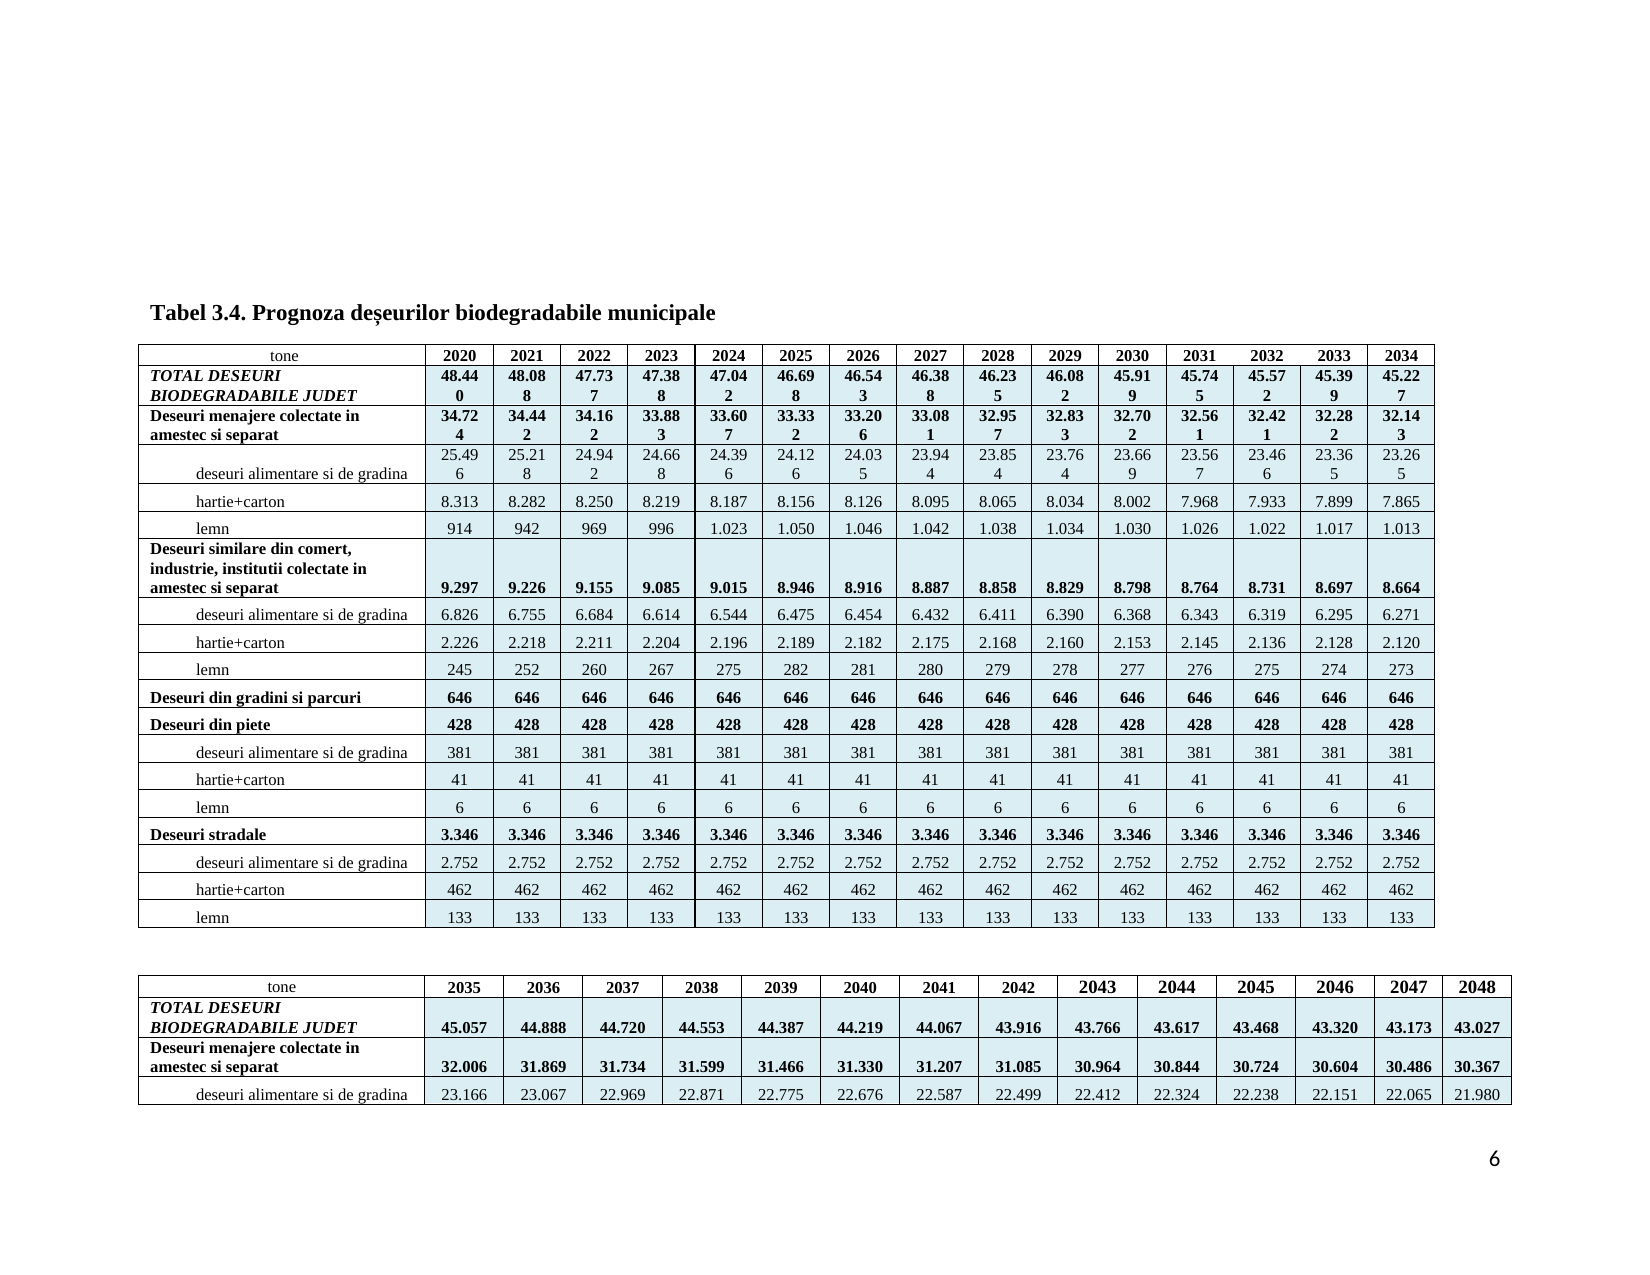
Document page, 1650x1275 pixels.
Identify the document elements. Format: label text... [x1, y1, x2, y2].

text Tabel 3.4. Prognoza deșeurilor biodegradabile municipale [150, 299, 1500, 325]
table_cell 3.346 [1234, 818, 1300, 844]
table_cell 133 [696, 900, 762, 927]
table_cell 41 [1234, 763, 1300, 789]
table_cell 275 [1234, 653, 1300, 679]
table_header 2026 [830, 345, 896, 365]
table_cell 44.553 [663, 998, 741, 1037]
table_cell 9.155 [561, 539, 627, 597]
table_cell 6.454 [830, 598, 896, 624]
table_cell 1.026 [1167, 512, 1233, 538]
table_header tone [139, 976, 424, 997]
table_cell 6.411 [964, 598, 1031, 624]
table_cell 6.684 [561, 598, 627, 624]
table_cell 428 [1234, 708, 1300, 734]
table_cell lemn [139, 900, 425, 927]
table_cell 33.883 [628, 406, 694, 444]
table_cell 23.166 [425, 1077, 503, 1103]
table_cell 23.764 [1032, 445, 1098, 483]
table_cell 33.206 [830, 406, 896, 444]
table_cell 2.752 [494, 845, 560, 872]
table_cell 23.669 [1099, 445, 1166, 483]
table_cell 279 [964, 653, 1031, 679]
table_cell 30.367 [1443, 1038, 1511, 1076]
table_cell 2.752 [696, 845, 762, 872]
table_cell 3.346 [696, 818, 762, 844]
table_cell 133 [1301, 900, 1367, 927]
table_header 2024 [696, 345, 762, 365]
table_cell 1.030 [1099, 512, 1166, 538]
table_cell 21.980 [1443, 1077, 1511, 1103]
table_cell 22.412 [1058, 1077, 1137, 1103]
table_header 2048 [1443, 976, 1511, 997]
table_cell 32.702 [1099, 406, 1166, 444]
table_cell 133 [1032, 900, 1098, 927]
table_cell 22.676 [821, 1077, 899, 1103]
table_cell 48.088 [494, 366, 560, 404]
table_cell 44.387 [742, 998, 820, 1037]
table_cell hartie+carton [139, 625, 425, 652]
table_cell 646 [1032, 680, 1098, 707]
table_cell 2.752 [1301, 845, 1367, 872]
table_cell 8.002 [1099, 484, 1166, 511]
table_cell 2.175 [897, 625, 963, 652]
table_cell 2.211 [561, 625, 627, 652]
table_cell 32.282 [1301, 406, 1367, 444]
table_cell 31.207 [900, 1038, 978, 1076]
table_cell 278 [1032, 653, 1098, 679]
table_cell 30.486 [1375, 1038, 1442, 1076]
table_cell 462 [1099, 873, 1166, 899]
table_cell 6.271 [1368, 598, 1434, 624]
table_cell Deseuri similare din comert, industrie, institutii colectate in amestec si separat [139, 539, 425, 597]
table_cell 381 [964, 735, 1031, 762]
table_cell 32.833 [1032, 406, 1098, 444]
table_cell 24.942 [561, 445, 627, 483]
table_cell 462 [628, 873, 694, 899]
table_cell 24.396 [696, 445, 762, 483]
table_cell 6 [494, 790, 560, 817]
table_cell 2.752 [830, 845, 896, 872]
table_cell 274 [1301, 653, 1367, 679]
table_cell 47.042 [696, 366, 762, 404]
table_cell hartie+carton [139, 763, 425, 789]
table_header 2046 [1296, 976, 1374, 997]
table_cell 462 [897, 873, 963, 899]
table_header 2028 [964, 345, 1031, 365]
table_cell 1.050 [763, 512, 829, 538]
table_cell 133 [897, 900, 963, 927]
table_header 2025 [763, 345, 829, 365]
table_cell 3.346 [426, 818, 493, 844]
table_cell 646 [1167, 680, 1233, 707]
table_cell 23.854 [964, 445, 1031, 483]
table_cell TOTAL DESEURI BIODEGRADABILE JUDET [139, 998, 424, 1037]
table_cell 6.368 [1099, 598, 1166, 624]
table_cell 3.346 [561, 818, 627, 844]
table_cell 22.151 [1296, 1077, 1374, 1103]
table_cell 8.887 [897, 539, 963, 597]
table_cell 3.346 [1301, 818, 1367, 844]
table_cell 462 [830, 873, 896, 899]
table_cell 41 [628, 763, 694, 789]
table_cell 2.752 [628, 845, 694, 872]
table_cell 6 [897, 790, 963, 817]
table_cell 3.346 [763, 818, 829, 844]
table_cell 6.295 [1301, 598, 1367, 624]
table_cell 381 [1368, 735, 1434, 762]
table_cell 45.919 [1099, 366, 1166, 404]
table_header 2033 [1300, 345, 1367, 365]
table_cell 1.022 [1234, 512, 1300, 538]
table_cell 462 [1234, 873, 1300, 899]
table_cell 646 [1301, 680, 1367, 707]
table_cell 646 [897, 680, 963, 707]
table_cell 2.218 [494, 625, 560, 652]
table_header 2032 [1233, 345, 1300, 365]
table_cell 1.046 [830, 512, 896, 538]
table_cell 381 [1099, 735, 1166, 762]
table_cell 428 [1032, 708, 1098, 734]
table_cell 8.664 [1368, 539, 1434, 597]
table_cell deseuri alimentare si de gradina [139, 1077, 424, 1103]
table_cell hartie+carton [139, 484, 425, 511]
table_cell 44.067 [900, 998, 978, 1037]
table_cell 6.390 [1032, 598, 1098, 624]
table_cell 25.496 [426, 445, 493, 483]
table_cell 2.145 [1167, 625, 1233, 652]
table_cell 133 [1099, 900, 1166, 927]
table_cell 2.752 [897, 845, 963, 872]
table_header 2030 [1099, 345, 1166, 365]
table_cell 3.346 [964, 818, 1031, 844]
table_cell 381 [696, 735, 762, 762]
table_header 2043 [1058, 976, 1137, 997]
table_cell 646 [426, 680, 493, 707]
table_cell 2.204 [628, 625, 694, 652]
table_cell 428 [763, 708, 829, 734]
table_cell 46.698 [763, 366, 829, 404]
table_cell 281 [830, 653, 896, 679]
table_cell 133 [1368, 900, 1434, 927]
table_cell 381 [1301, 735, 1367, 762]
table_cell 24.668 [628, 445, 694, 483]
table_cell 462 [426, 873, 493, 899]
table_cell 6 [1032, 790, 1098, 817]
table_cell 22.238 [1217, 1077, 1295, 1103]
table_cell 2.182 [830, 625, 896, 652]
table_cell 2.752 [561, 845, 627, 872]
table_cell deseuri alimentare si de gradina [139, 735, 425, 762]
table_cell 2.196 [696, 625, 762, 652]
table_cell 22.587 [900, 1077, 978, 1103]
table_cell 8.798 [1099, 539, 1166, 597]
table_cell 25.218 [494, 445, 560, 483]
table_cell 428 [1167, 708, 1233, 734]
table_cell 22.969 [583, 1077, 662, 1103]
table_cell 32.561 [1167, 406, 1233, 444]
table_cell 34.162 [561, 406, 627, 444]
table_cell 32.421 [1234, 406, 1300, 444]
table_cell 646 [763, 680, 829, 707]
table_cell 646 [628, 680, 694, 707]
table_cell 381 [1167, 735, 1233, 762]
table_cell 41 [1368, 763, 1434, 789]
table_cell lemn [139, 512, 425, 538]
table_cell 462 [964, 873, 1031, 899]
table_cell 47.388 [628, 366, 694, 404]
table_cell 280 [897, 653, 963, 679]
table_cell 428 [1368, 708, 1434, 734]
table_cell 6 [628, 790, 694, 817]
table_cell 31.599 [663, 1038, 741, 1076]
table_cell 462 [696, 873, 762, 899]
table_cell 22.775 [742, 1077, 820, 1103]
table_cell 6 [426, 790, 493, 817]
table_cell 46.082 [1032, 366, 1098, 404]
table_cell 2.153 [1099, 625, 1166, 652]
table_cell 2.168 [964, 625, 1031, 652]
table_cell 33.081 [897, 406, 963, 444]
table_cell 41 [1301, 763, 1367, 789]
table_header 2035 [425, 976, 503, 997]
table_cell 45.057 [425, 998, 503, 1037]
table_cell 942 [494, 512, 560, 538]
table_cell 646 [1368, 680, 1434, 707]
table_header 2027 [897, 345, 963, 365]
table_cell 41 [426, 763, 493, 789]
table_cell 30.604 [1296, 1038, 1374, 1076]
table_cell 428 [426, 708, 493, 734]
table_cell Deseuri din gradini si parcuri [139, 680, 425, 707]
table_header 2022 [561, 345, 627, 365]
table_cell 133 [964, 900, 1031, 927]
table_header 2034 [1368, 345, 1434, 365]
table_cell 6 [1234, 790, 1300, 817]
table_header 2021 [494, 345, 560, 365]
table_cell 273 [1368, 653, 1434, 679]
table_cell 8.126 [830, 484, 896, 511]
table_cell 428 [830, 708, 896, 734]
table_cell 46.543 [830, 366, 896, 404]
table_cell Deseuri din piete [139, 708, 425, 734]
table_cell 9.226 [494, 539, 560, 597]
table_cell 43.320 [1296, 998, 1374, 1037]
table_cell 6.319 [1234, 598, 1300, 624]
table_cell Deseuri menajere colectate in amestec si separat [139, 406, 425, 444]
table_cell 30.724 [1217, 1038, 1295, 1076]
table_cell 6.826 [426, 598, 493, 624]
table_cell 646 [1099, 680, 1166, 707]
table_cell 381 [1234, 735, 1300, 762]
table_cell 6 [561, 790, 627, 817]
table_cell 31.466 [742, 1038, 820, 1076]
table_cell 8.187 [696, 484, 762, 511]
table_cell 914 [426, 512, 493, 538]
table_cell 6 [1301, 790, 1367, 817]
table_cell 275 [696, 653, 762, 679]
table_cell 2.136 [1234, 625, 1300, 652]
table_cell 133 [830, 900, 896, 927]
table_cell 6 [1167, 790, 1233, 817]
table_cell 30.844 [1138, 1038, 1216, 1076]
table_cell 43.173 [1375, 998, 1442, 1037]
table_cell 9.015 [696, 539, 762, 597]
table_cell 41 [494, 763, 560, 789]
table_cell 2.752 [1167, 845, 1233, 872]
table_header 2045 [1217, 976, 1295, 997]
table_cell 41 [897, 763, 963, 789]
table_cell hartie+carton [139, 873, 425, 899]
table_cell 41 [1167, 763, 1233, 789]
table_cell 133 [628, 900, 694, 927]
table_cell 646 [561, 680, 627, 707]
table_cell 41 [1099, 763, 1166, 789]
table_cell 6.432 [897, 598, 963, 624]
table_cell deseuri alimentare si de gradina [139, 845, 425, 872]
table_cell 6.614 [628, 598, 694, 624]
table_cell 381 [1032, 735, 1098, 762]
table_cell 9.085 [628, 539, 694, 597]
table_cell 8.916 [830, 539, 896, 597]
table_cell 428 [964, 708, 1031, 734]
table_cell 8.731 [1234, 539, 1300, 597]
table_cell 8.034 [1032, 484, 1098, 511]
table_cell 6 [964, 790, 1031, 817]
table_cell 996 [628, 512, 694, 538]
table_cell 3.346 [494, 818, 560, 844]
table_cell 43.468 [1217, 998, 1295, 1037]
table_cell 282 [763, 653, 829, 679]
table_cell lemn [139, 790, 425, 817]
table_cell 8.156 [763, 484, 829, 511]
table_cell 41 [964, 763, 1031, 789]
table_cell 41 [1032, 763, 1098, 789]
table_cell 23.567 [1167, 445, 1233, 483]
table_header tone [139, 345, 425, 365]
table_cell 47.737 [561, 366, 627, 404]
table_cell 34.442 [494, 406, 560, 444]
table_cell 23.067 [504, 1077, 582, 1103]
table_cell 428 [1099, 708, 1166, 734]
table_header 2040 [821, 976, 899, 997]
table_cell 43.766 [1058, 998, 1137, 1037]
table_cell 3.346 [897, 818, 963, 844]
table_cell 43.916 [979, 998, 1057, 1037]
table_cell 646 [494, 680, 560, 707]
table_cell 31.330 [821, 1038, 899, 1076]
table_cell 381 [561, 735, 627, 762]
table_cell 133 [1234, 900, 1300, 927]
table_cell 44.219 [821, 998, 899, 1037]
table_header 2044 [1138, 976, 1216, 997]
table_cell 2.226 [426, 625, 493, 652]
table_cell 7.968 [1167, 484, 1233, 511]
table_cell 133 [763, 900, 829, 927]
table_cell 462 [561, 873, 627, 899]
table_cell 6.544 [696, 598, 762, 624]
table_cell 1.023 [696, 512, 762, 538]
table_cell 7.865 [1368, 484, 1434, 511]
table_cell 2.120 [1368, 625, 1434, 652]
table_cell 3.346 [830, 818, 896, 844]
table_header 2038 [663, 976, 741, 997]
table_cell 6 [763, 790, 829, 817]
table_cell 381 [426, 735, 493, 762]
table_cell 8.858 [964, 539, 1031, 597]
table_cell 8.282 [494, 484, 560, 511]
table_header 2031 [1167, 345, 1233, 365]
table_cell 381 [763, 735, 829, 762]
table_cell 45.399 [1301, 366, 1367, 404]
table_cell 428 [628, 708, 694, 734]
table_cell 48.440 [426, 366, 493, 404]
table_cell 133 [426, 900, 493, 927]
table_cell 23.365 [1301, 445, 1367, 483]
table_cell 1.038 [964, 512, 1031, 538]
table_cell 646 [964, 680, 1031, 707]
table_cell 2.752 [1032, 845, 1098, 872]
table_cell 8.313 [426, 484, 493, 511]
table_cell 6.755 [494, 598, 560, 624]
table_cell 8.946 [763, 539, 829, 597]
table_cell 133 [494, 900, 560, 927]
table_cell 133 [561, 900, 627, 927]
table_cell 6 [830, 790, 896, 817]
table_cell 646 [830, 680, 896, 707]
table_cell 22.324 [1138, 1077, 1216, 1103]
table_cell 2.189 [763, 625, 829, 652]
table_cell 6 [1099, 790, 1166, 817]
table_cell 3.346 [1032, 818, 1098, 844]
table_cell 276 [1167, 653, 1233, 679]
table_cell 2.752 [763, 845, 829, 872]
table_cell 646 [696, 680, 762, 707]
table_cell 7.899 [1301, 484, 1367, 511]
table_cell 1.034 [1032, 512, 1098, 538]
table_cell 24.126 [763, 445, 829, 483]
table_header 2047 [1375, 976, 1442, 997]
table_header 2042 [979, 976, 1057, 997]
table_cell 33.607 [696, 406, 762, 444]
table_cell 34.724 [426, 406, 493, 444]
table_cell 3.346 [1167, 818, 1233, 844]
table_cell 43.027 [1443, 998, 1511, 1037]
table_cell 23.265 [1368, 445, 1434, 483]
table_cell 267 [628, 653, 694, 679]
table_cell 3.346 [1368, 818, 1434, 844]
table_cell 462 [763, 873, 829, 899]
table_cell 6 [696, 790, 762, 817]
table_header 2029 [1032, 345, 1098, 365]
table_cell 45.572 [1234, 366, 1300, 404]
table_cell 31.085 [979, 1038, 1057, 1076]
table_cell 7.933 [1234, 484, 1300, 511]
table_cell 3.346 [1099, 818, 1166, 844]
table_cell 32.957 [964, 406, 1031, 444]
table_cell 2.752 [1234, 845, 1300, 872]
table_cell 30.964 [1058, 1038, 1137, 1076]
table_cell deseuri alimentare si de gradina [139, 598, 425, 624]
table_header 2023 [628, 345, 694, 365]
table_cell 41 [696, 763, 762, 789]
table_cell 381 [897, 735, 963, 762]
table_header 2036 [504, 976, 582, 997]
table_cell 8.095 [897, 484, 963, 511]
table_cell 32.006 [425, 1038, 503, 1076]
table_cell 9.297 [426, 539, 493, 597]
table_cell 44.720 [583, 998, 662, 1037]
table_cell 6.343 [1167, 598, 1233, 624]
table_cell 41 [561, 763, 627, 789]
table_cell 45.745 [1167, 366, 1233, 404]
table_cell 646 [1234, 680, 1300, 707]
table_cell 22.871 [663, 1077, 741, 1103]
table_cell 8.219 [628, 484, 694, 511]
table_cell 381 [494, 735, 560, 762]
table_cell 22.065 [1375, 1077, 1442, 1103]
table_cell 2.128 [1301, 625, 1367, 652]
table_cell 23.466 [1234, 445, 1300, 483]
table_cell 2.752 [426, 845, 493, 872]
table_cell 381 [628, 735, 694, 762]
table_cell 2.752 [964, 845, 1031, 872]
table_cell 8.250 [561, 484, 627, 511]
table_cell 31.869 [504, 1038, 582, 1076]
table_cell TOTAL DESEURI BIODEGRADABILE JUDET [139, 366, 425, 404]
table_cell 8.065 [964, 484, 1031, 511]
table_cell 41 [763, 763, 829, 789]
table_cell Deseuri stradale [139, 818, 425, 844]
table_cell 428 [1301, 708, 1367, 734]
table_cell 260 [561, 653, 627, 679]
table_header 2041 [900, 976, 978, 997]
table_cell 41 [830, 763, 896, 789]
table_cell 969 [561, 512, 627, 538]
table_cell 428 [897, 708, 963, 734]
table_cell Deseuri menajere colectate in amestec si separat [139, 1038, 424, 1076]
table_cell 462 [1167, 873, 1233, 899]
table_cell 1.017 [1301, 512, 1367, 538]
table_cell 2.160 [1032, 625, 1098, 652]
table_cell 277 [1099, 653, 1166, 679]
table_cell 31.734 [583, 1038, 662, 1076]
table_cell 43.617 [1138, 998, 1216, 1037]
table_cell 462 [494, 873, 560, 899]
table_cell 245 [426, 653, 493, 679]
table_cell 8.764 [1167, 539, 1233, 597]
table_cell 462 [1368, 873, 1434, 899]
table_cell 44.888 [504, 998, 582, 1037]
table_cell 462 [1032, 873, 1098, 899]
table_cell 46.235 [964, 366, 1031, 404]
table_cell 2.752 [1099, 845, 1166, 872]
table_header 2020 [426, 345, 493, 365]
table_cell 462 [1301, 873, 1367, 899]
table_cell 381 [830, 735, 896, 762]
table_cell 428 [494, 708, 560, 734]
table_cell 6 [1368, 790, 1434, 817]
table_cell 6.475 [763, 598, 829, 624]
table_header 2039 [742, 976, 820, 997]
table_cell 252 [494, 653, 560, 679]
table_cell lemn [139, 653, 425, 679]
table_cell 1.013 [1368, 512, 1434, 538]
table_cell 428 [561, 708, 627, 734]
table_cell 23.944 [897, 445, 963, 483]
table_cell 33.332 [763, 406, 829, 444]
table_cell 22.499 [979, 1077, 1057, 1103]
table_header 2037 [583, 976, 662, 997]
table_cell 8.829 [1032, 539, 1098, 597]
table_cell 133 [1167, 900, 1233, 927]
table_cell 1.042 [897, 512, 963, 538]
table_cell 24.035 [830, 445, 896, 483]
table_cell 428 [696, 708, 762, 734]
table_cell 45.227 [1368, 366, 1434, 404]
table_cell 3.346 [628, 818, 694, 844]
table_cell 46.388 [897, 366, 963, 404]
table_cell 8.697 [1301, 539, 1367, 597]
table_cell deseuri alimentare si de gradina [139, 445, 425, 483]
table_cell 2.752 [1368, 845, 1434, 872]
table_cell 32.143 [1368, 406, 1434, 444]
